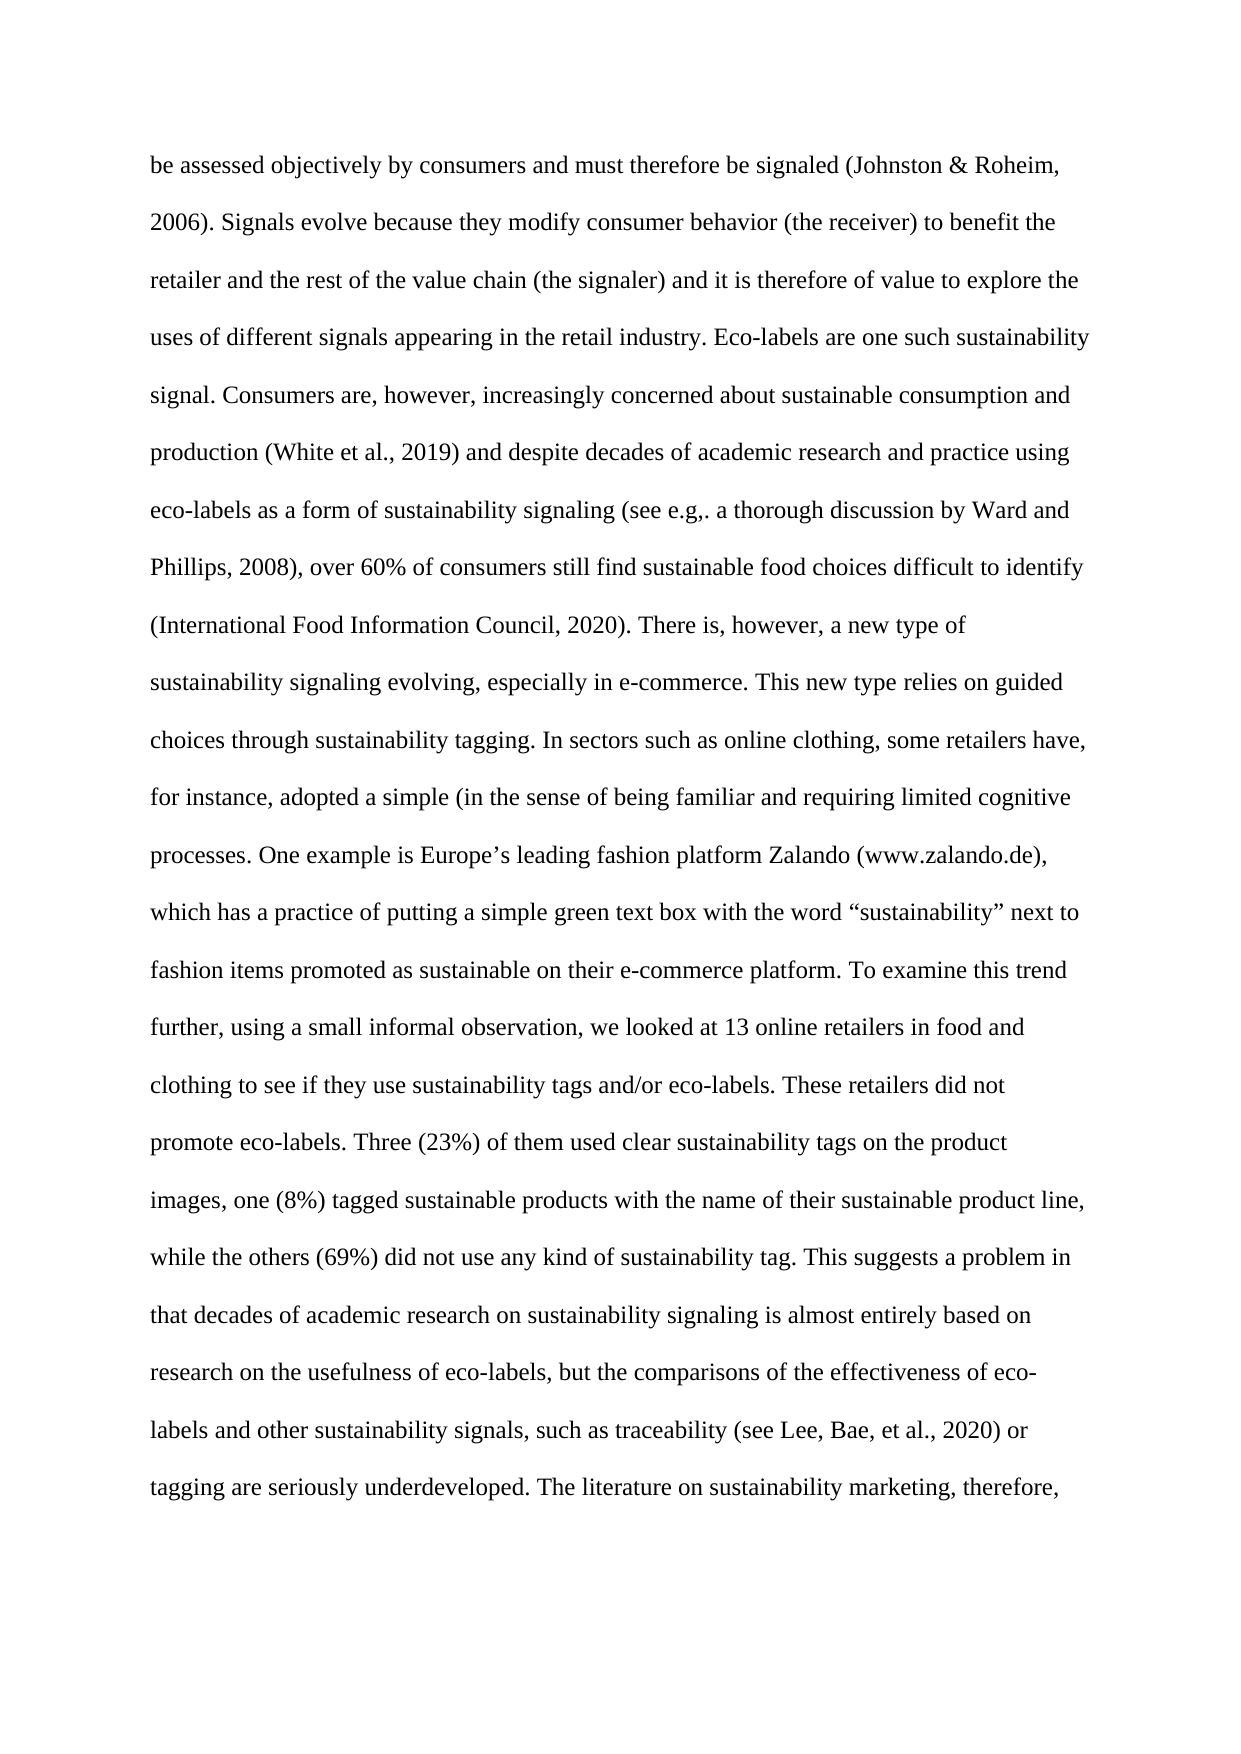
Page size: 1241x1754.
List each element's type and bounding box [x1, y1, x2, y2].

text [150, 150, 1090, 1501]
